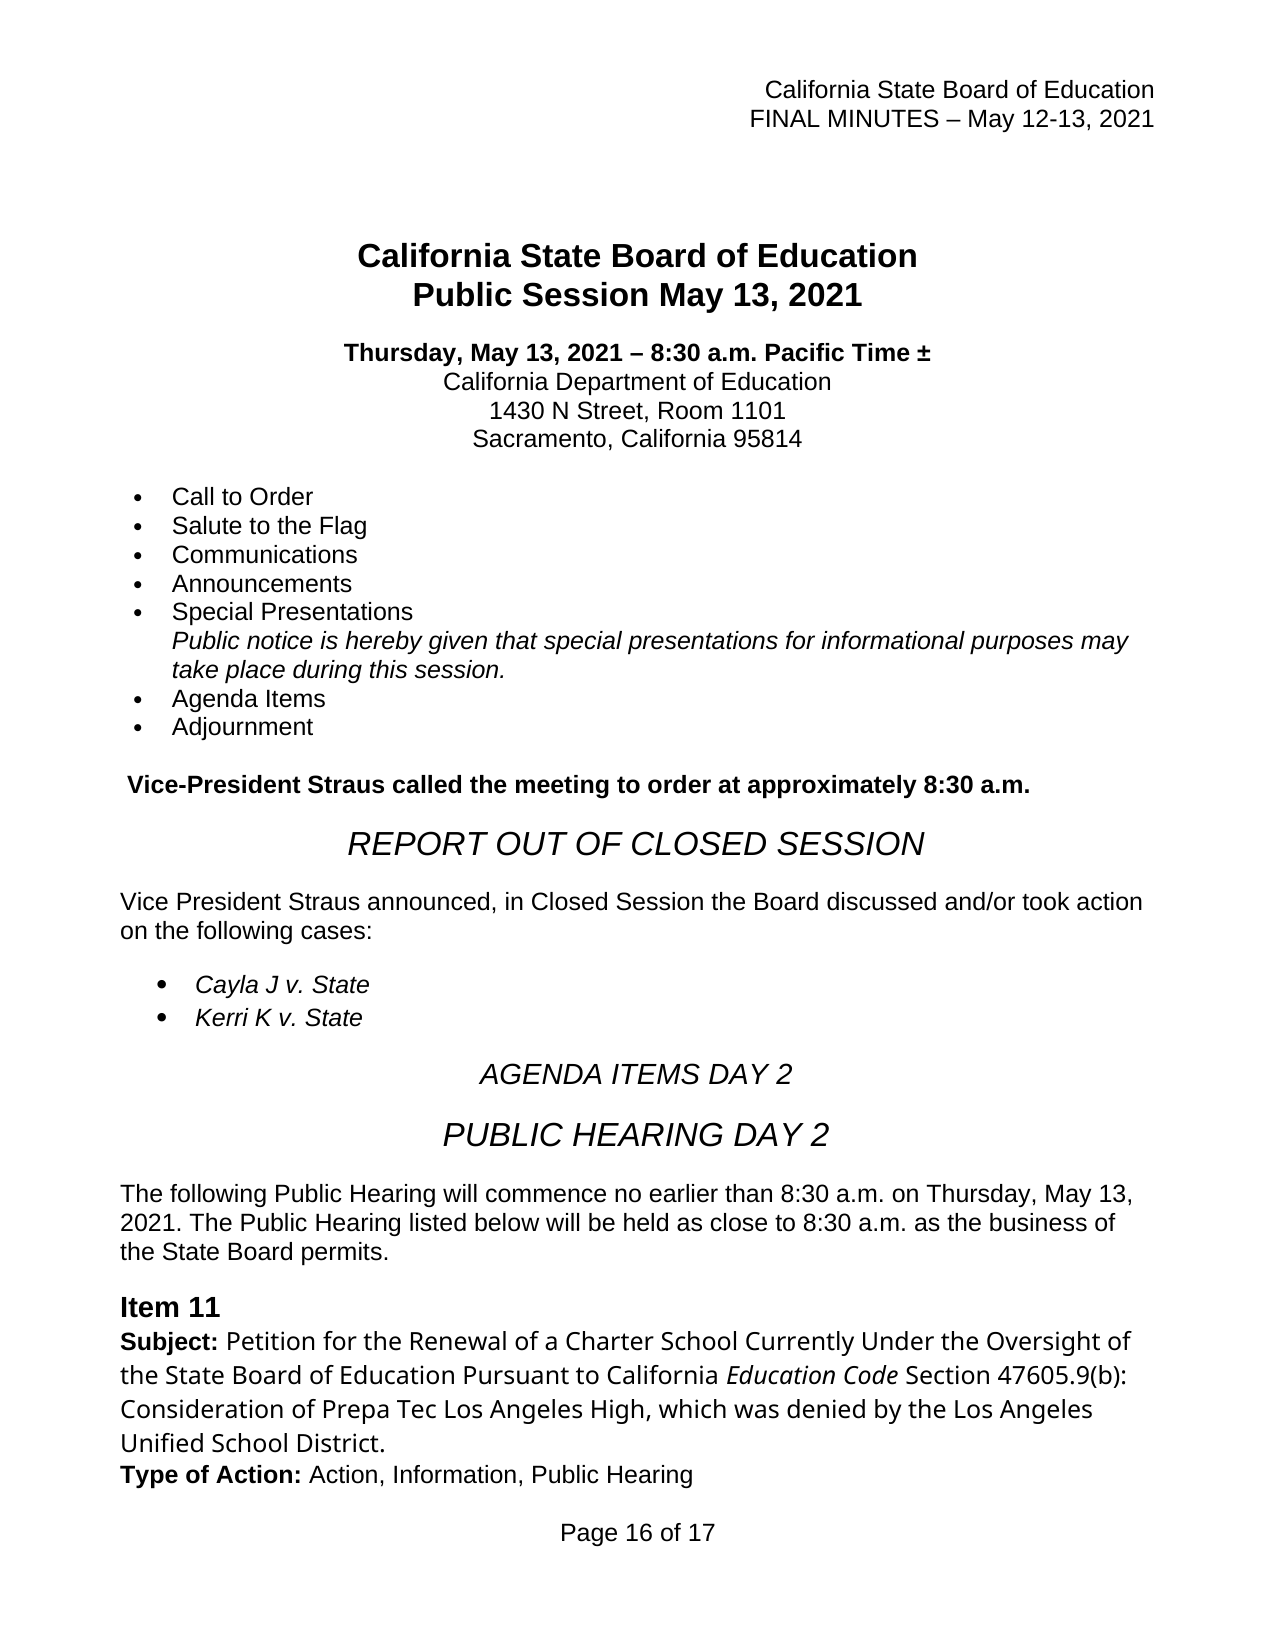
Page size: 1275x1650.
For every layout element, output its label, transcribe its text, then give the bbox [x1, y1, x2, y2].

subtitle California State Board of Education Public Session May 13, 2021 [120, 236, 1155, 313]
text The following Public Hearing will commence no earlier than 8:30 a.m. on Thursday, May 13, 2021. The Public Hearing listed below will be held as close to 8:30 a.m. as the business of the State Board permits. [120, 1179, 1155, 1265]
text REPORT OUT OF CLOSED SESSION [120, 824, 1155, 862]
list Special Presentations Public notice is hereby given that special presentations for informational purposes may take place during this session. [134, 597, 1155, 683]
subtitle AGENDA ITEMS DAY 2 [120, 1057, 1155, 1091]
list Salute to the Flag [134, 511, 1155, 540]
subtitle Item 11 [120, 1290, 1155, 1324]
list Communications [134, 540, 1155, 568]
subtitle PUBLIC HEARING DAY 2 [120, 1116, 1155, 1154]
text Thursday, May 13, 2021 – 8:30 a.m. Pacific Time ± California Department of Education 1430 N Street, Room 1101 Sacramento, California 95814 [120, 338, 1155, 453]
text Vice President Straus announced, in Closed Session the Board discussed and/or took action on the following cases: [120, 887, 1155, 945]
text Vice-President Straus called the meeting to order at approximately 8:30 a.m. [120, 770, 1155, 799]
list Announcements [134, 568, 1155, 597]
list Agenda Items [134, 683, 1155, 712]
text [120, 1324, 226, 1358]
list Adjournment [134, 712, 1155, 741]
list Call to Order [134, 482, 1155, 511]
list Kerri K v. State [157, 1003, 1155, 1032]
text Type of Action: Action, Information, Public Hearing [120, 1460, 1155, 1489]
text Subject: Petition for the Renewal of a Charter School Currently Under the Oversight of the State Board of Education Pursuant to California Education Code Section 47605.9(b): Consideration of Prepa Tec Los Angeles High, which was denied by the Los Angeles Unified School District. [386, 1324, 1155, 1460]
list Cayla J v. State [157, 970, 1155, 999]
